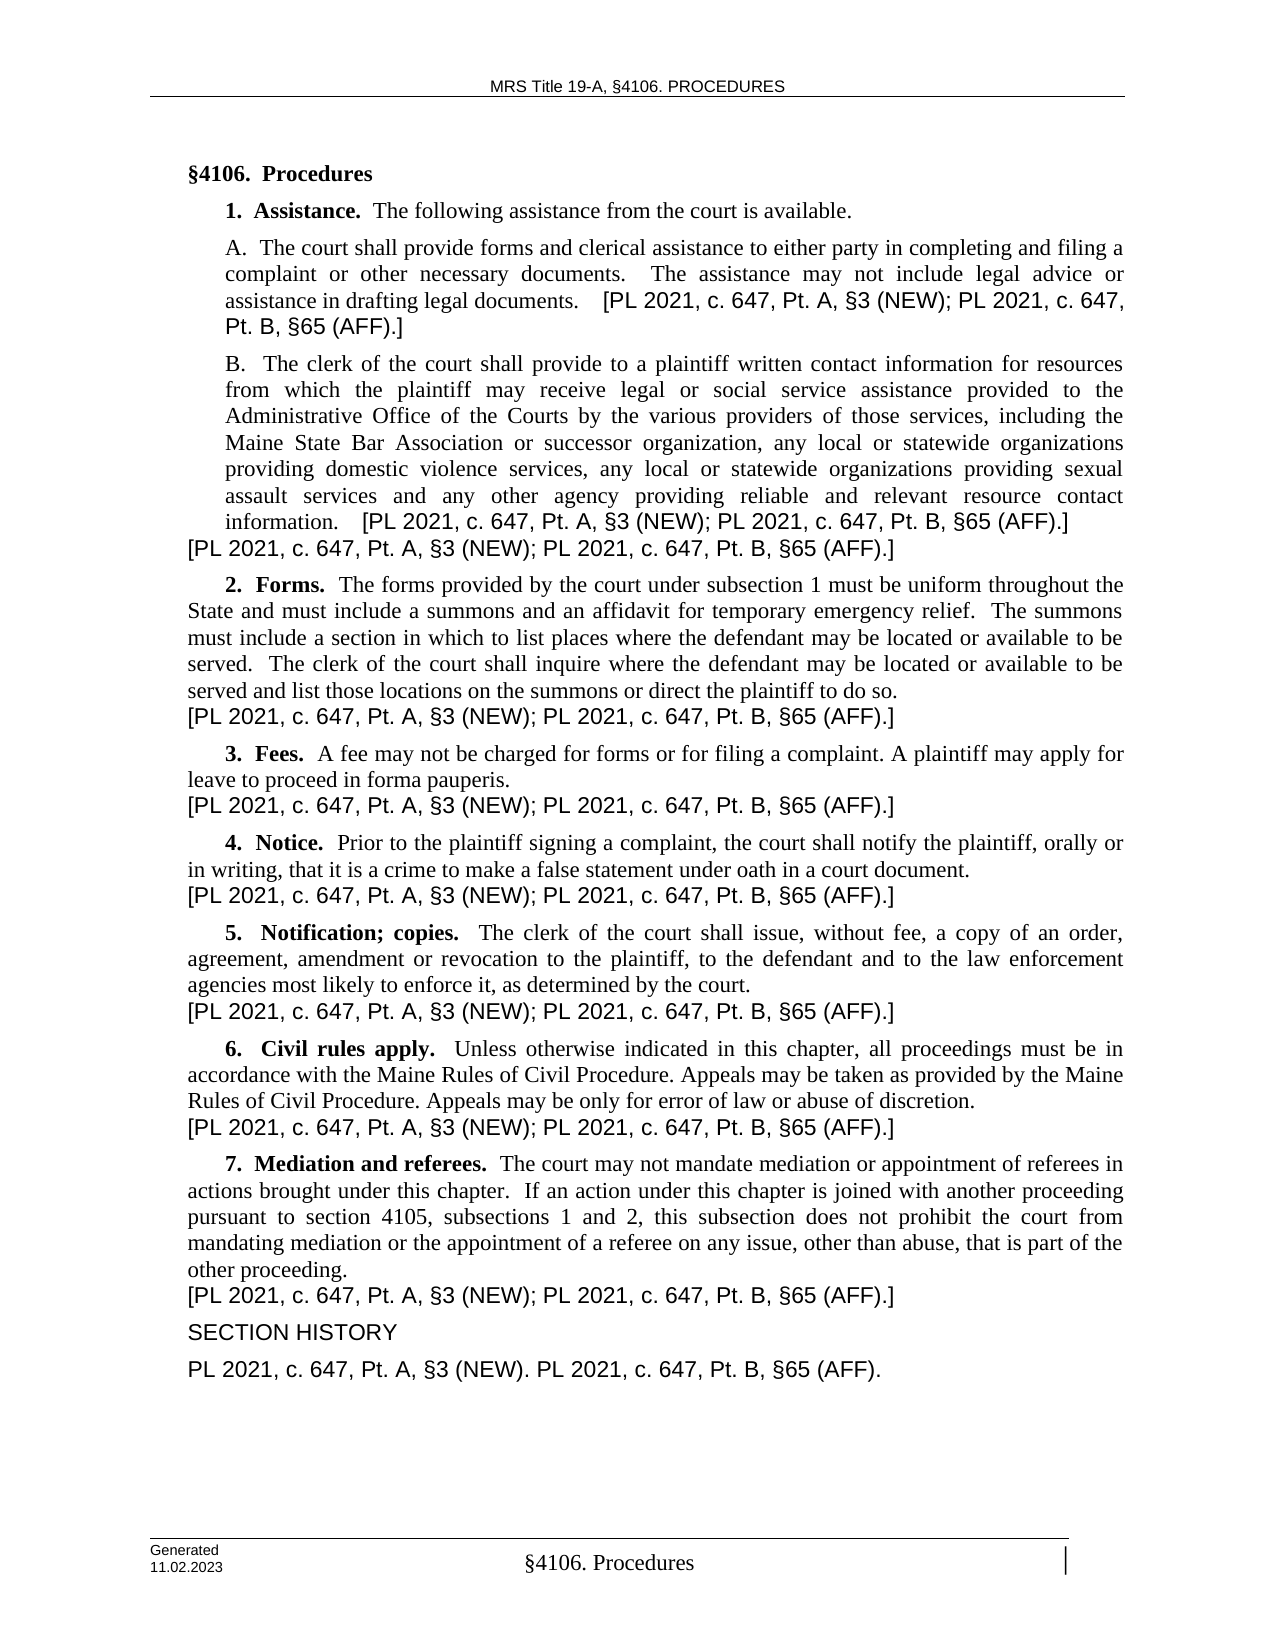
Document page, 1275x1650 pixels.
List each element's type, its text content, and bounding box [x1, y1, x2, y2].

text SECTION HISTORY [187, 1319, 1125, 1345]
text [PL 2021, c. 647, Pt. A, §3 (NEW); PL 2021, c. 647, Pt. B, §65 (AFF).] [187, 534, 1125, 561]
text B. The clerk of the court shall provide to a plaintiff written contact information for resources from which the plaintiff may receive legal or social service assistance provided to the Administrative Office of the Courts by the various providers of those services, including the Maine State Bar Association or successor organization, any local or statewide organizations providing domestic violence services, any local or statewide organizations providing sexual assault services and any other agency providing reliable and relevant resource contact information. [PL 2021, c. 647, Pt. A, §3 (NEW); PL 2021, c. 647, Pt. B, §65 (AFF).] [225, 350, 1125, 534]
text 4. Notice. Prior to the plaintiff signing a complaint, the court shall notify the plaintiff, orally or in writing, that it is a crime to make a false statement under oath in a court document. [187, 829, 1125, 882]
text A. The court shall provide forms and clerical assistance to either party in completing and filing a complaint or other necessary documents. The assistance may not include legal advice or assistance in drafting legal documents. [PL 2021, c. 647, Pt. A, §3 (NEW); PL 2021, c. 647, Pt. B, §65 (AFF).] [225, 234, 1125, 339]
text 3. Fees. A fee may not be charged for forms or for filing a complaint. A plaintiff may apply for leave to proceed in forma pauperis. [187, 740, 1125, 792]
text 2. Forms. The forms provided by the court under subsection 1 must be uniform throughout the State and must include a summons and an affidavit for temporary emergency relief. The summons must include a section in which to list places where the defendant may be located or available to be served. The clerk of the court shall inquire where the defendant may be located or available to be served and list those locations on the summons or direct the plaintiff to do so. [187, 571, 1125, 703]
text §4106. Procedures [187, 160, 1125, 187]
text [PL 2021, c. 647, Pt. A, §3 (NEW); PL 2021, c. 647, Pt. B, §65 (AFF).] [187, 1282, 1125, 1308]
text 5. Notification; copies. The clerk of the court shall issue, without fee, a copy of an order, agreement, amendment or revocation to the plaintiff, to the defendant and to the law enforcement agencies most likely to enforce it, as determined by the court. [187, 919, 1125, 998]
text 7. Mediation and referees. The court may not mandate mediation or appointment of referees in actions brought under this chapter. If an action under this chapter is joined with another proceeding pursuant to section 4105, subsections 1 and 2, this subsection does not prohibit the court from mandating mediation or the appointment of a referee on any issue, other than abuse, that is part of the other proceeding. [187, 1150, 1125, 1282]
text PL 2021, c. 647, Pt. A, §3 (NEW). PL 2021, c. 647, Pt. B, §65 (AFF). [187, 1356, 1125, 1382]
text 6. Civil rules apply. Unless otherwise indicated in this chapter, all proceedings must be in accordance with the Maine Rules of Civil Procedure. Appeals may be taken as provided by the Maine Rules of Civil Procedure. Appeals may be only for error of law or abuse of discretion. [187, 1034, 1125, 1114]
text [PL 2021, c. 647, Pt. A, §3 (NEW); PL 2021, c. 647, Pt. B, §65 (AFF).] [187, 703, 1125, 729]
text [PL 2021, c. 647, Pt. A, §3 (NEW); PL 2021, c. 647, Pt. B, §65 (AFF).] [187, 998, 1125, 1024]
text [PL 2021, c. 647, Pt. A, §3 (NEW); PL 2021, c. 647, Pt. B, §65 (AFF).] [187, 792, 1125, 819]
text 1. Assistance. The following assistance from the court is available. [187, 197, 1125, 223]
text [PL 2021, c. 647, Pt. A, §3 (NEW); PL 2021, c. 647, Pt. B, §65 (AFF).] [187, 1114, 1125, 1140]
text [PL 2021, c. 647, Pt. A, §3 (NEW); PL 2021, c. 647, Pt. B, §65 (AFF).] [187, 882, 1125, 908]
